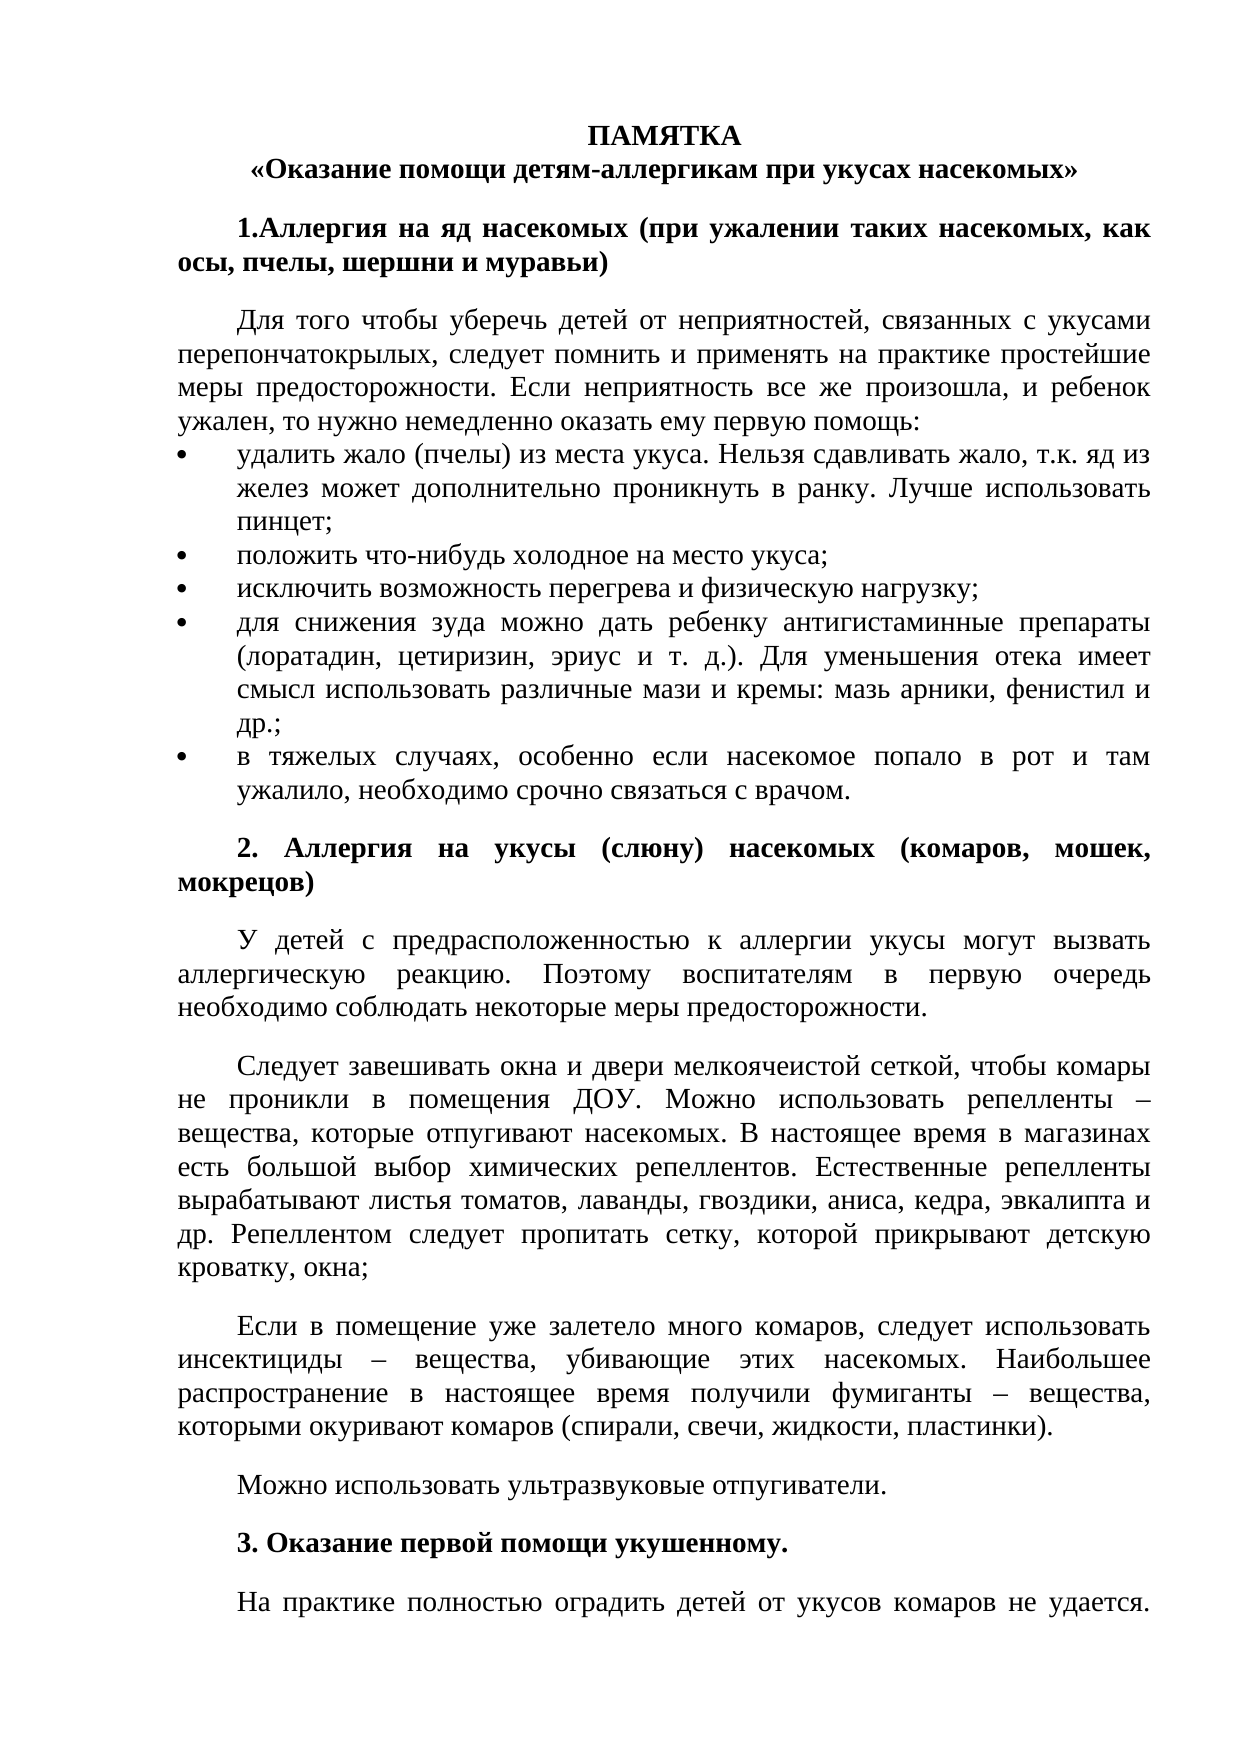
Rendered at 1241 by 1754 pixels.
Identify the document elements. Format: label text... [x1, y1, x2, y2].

list исключить возможность перегрева и физическую нагрузку; [177, 571, 1152, 604]
text 3. Оказание первой помощи укушенному. [177, 1526, 1152, 1559]
text Следует завешивать окна и двери мелкоячеистой сеткой, чтобы комары не проникли в помещения ДОУ. Можно использовать репелленты – вещества, которые отпугивают насекомых. В настоящее время в магазинах есть большой выбор химических репеллентов. Естественные репелленты вырабатывают листья томатов, лаванды, гвоздики, аниса, кедра, эвкалипта и др. Репеллентом следует пропитать сетку, которой прикрывают детскую кроватку, окна; [177, 1048, 1152, 1283]
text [177, 1584, 1152, 1618]
text ПАМЯТКА [177, 118, 1152, 152]
list для снижения зуда можно дать ребенку антигистаминные препараты (лоратадин, цетиризин, эриус и т. д.). Для уменьшения отека имеет смысл использовать различные мази и кремы: мазь арники, фенистил и др.; [177, 604, 1152, 738]
text Для того чтобы уберечь детей от неприятностей, связанных с укусами перепончатокрылых, следует помнить и применять на практике простейшие меры предосторожности. Если неприятность все же произошла, и ребенок ужален, то нужно немедленно оказать ему первую помощь: [177, 302, 1152, 436]
text Можно использовать ультразвуковые отпугиватели. [177, 1467, 1152, 1501]
list в тяжелых случаях, особенно если насекомое попало в рот и там ужалило, необходимо срочно связаться с врачом. [177, 738, 1152, 805]
list удалить жало (пчелы) из места укуса. Нельзя сдавливать жало, т.к. яд из желез может дополнительно проникнуть в ранку. Лучше использовать пинцет; [177, 436, 1152, 537]
text 1.Аллергия на яд насекомых (при ужалении таких насекомых, как осы, пчелы, шершни и муравьи) [177, 210, 1152, 277]
text 2. Аллергия на укусы (слюну) насекомых (комаров, мошек, мокрецов) [177, 830, 1152, 897]
text «Оказание помощи детям-аллергикам при укусах насекомых» [177, 152, 1152, 185]
text Если в помещение уже залетело много комаров, следует использовать инсектициды – вещества, убивающие этих насекомых. Наибольшее распространение в настоящее время получили фумиганты – вещества, которыми окуривают комаров (спирали, свечи, жидкости, пластинки). [177, 1308, 1152, 1442]
list положить что-нибудь холодное на место укуса; [177, 537, 1152, 571]
text У детей с предрасположенностью к аллергии укусы могут вызвать аллергическую реакцию. Поэтому воспитателям в первую очередь необходимо соблюдать некоторые меры предосторожности. [177, 922, 1152, 1023]
